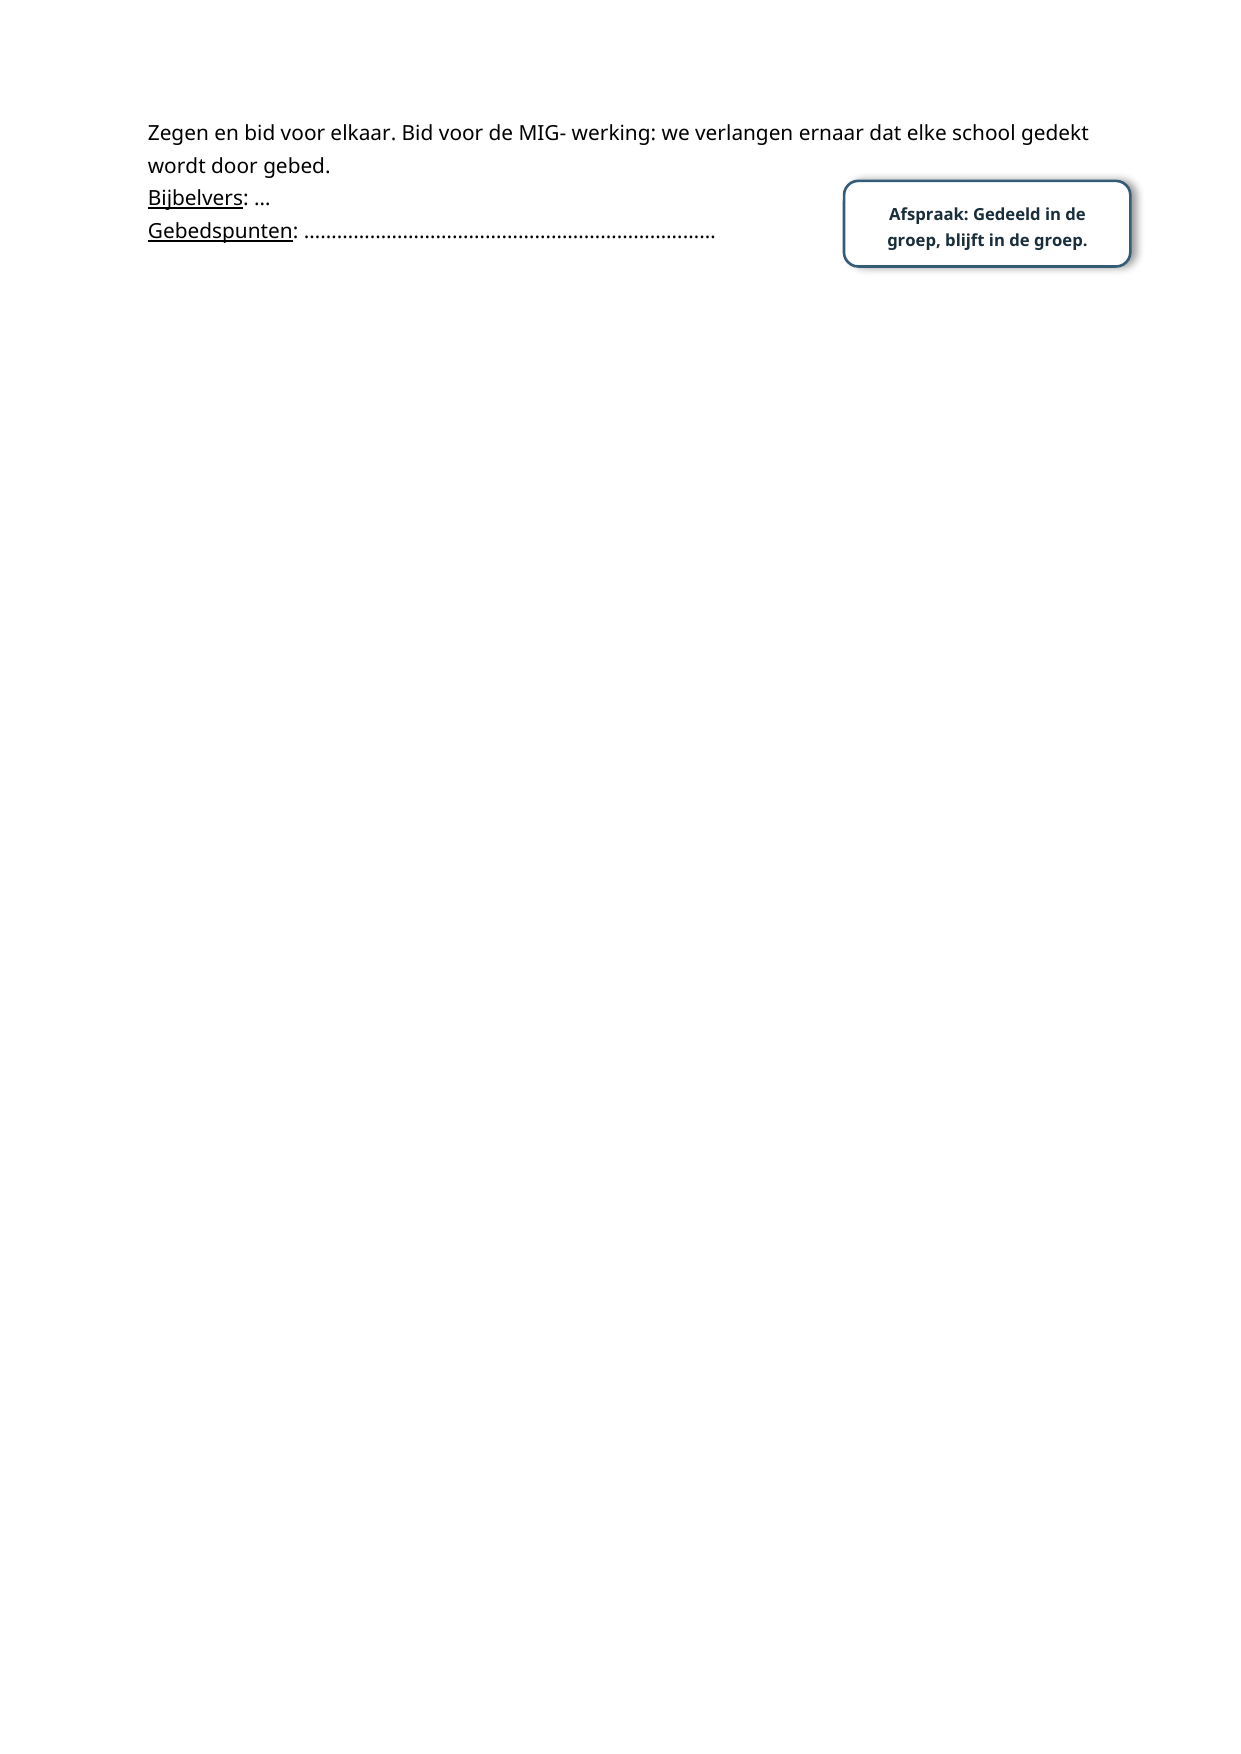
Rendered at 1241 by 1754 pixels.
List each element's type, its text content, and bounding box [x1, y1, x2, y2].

text Zegen en bid voor elkaar. Bid voor de MIG- werking: we verlangen ernaar dat elke school gedekt wordt door gebed. Bijbelvers: … Gebedspunten: ………………………………………………………………… [148, 118, 1092, 244]
